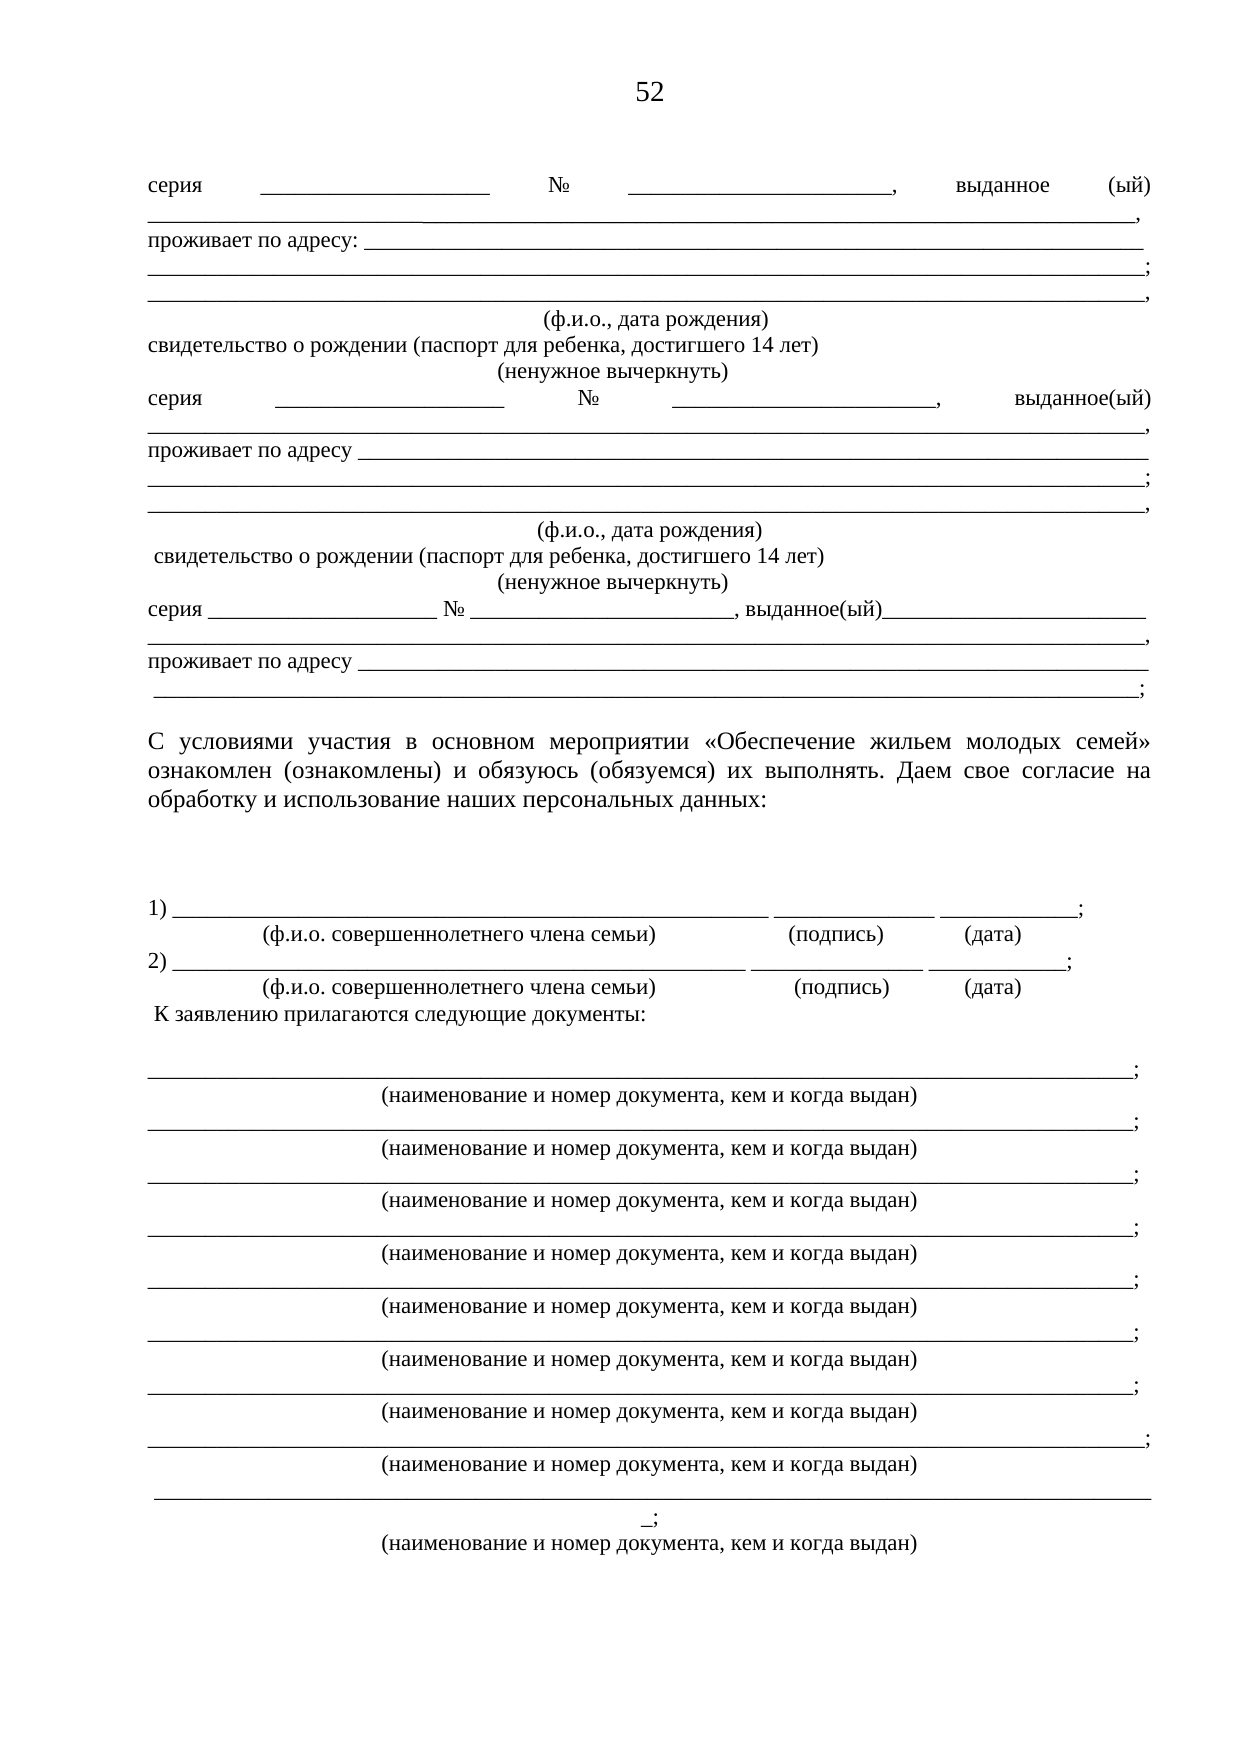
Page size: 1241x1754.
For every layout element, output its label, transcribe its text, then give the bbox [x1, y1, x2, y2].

text (ненужное вычеркнуть) [148, 357, 1152, 384]
text (наименование и номер документа, кем и когда выдан) [148, 1450, 1152, 1476]
text ______________________________________________________________________________________; [148, 674, 1152, 700]
text (ф.и.о. совершеннолетнего члена семьи) (подпись) (дата) [148, 973, 1152, 999]
text 1) ____________________________________________________ ______________ ____________; [148, 894, 1152, 921]
text (наименование и номер документа, кем и когда выдан) [148, 1344, 1152, 1371]
text ______________________________________________________________________________________; [148, 1318, 1152, 1344]
text серия ____________________ № _______________________, выданное(ый)_______________________ [148, 595, 1152, 621]
text (ф.и.о., дата рождения) [148, 516, 1152, 542]
text (наименование и номер документа, кем и когда выдан) [148, 1239, 1152, 1266]
text К заявлению прилагаются следующие документы: [148, 999, 1152, 1026]
text (наименование и номер документа, кем и когда выдан) [148, 1186, 1152, 1213]
text _______________________________________________________________________________________, [148, 489, 1152, 516]
text свидетельство о рождении (паспорт для ребенка, достигшего 14 лет) [148, 331, 1152, 357]
text (наименование и номер документа, кем и когда выдан) [148, 1081, 1152, 1107]
text (наименование и номер документа, кем и когда выдан) [148, 1397, 1152, 1424]
text _______________________________________________________________________________________, [148, 621, 1152, 647]
text проживает по адресу: ____________________________________________________________________ [148, 226, 1152, 252]
text (наименование и номер документа, кем и когда выдан) [148, 1134, 1152, 1160]
text (ненужное вычеркнуть) [148, 568, 1152, 595]
text серия ____________________ № _______________________, выданное (ый) _________________________________________________________________________________, [148, 171, 1152, 226]
text С условиями участия в основном мероприятии «Обеспечение жильем молодых семей» ознакомлен (ознакомлены) и обязуюсь (обязуемся) их выполнять. Даем свое согласие на обработку и использование наших персональных данных: [148, 726, 1152, 813]
text _______________________________________________________________________________________, [148, 278, 1152, 305]
text ______________________________________________________________________________________; [148, 1055, 1152, 1081]
text проживает по адресу _____________________________________________________________________ [148, 437, 1152, 463]
text ______________________________________________________________________________________; [148, 1266, 1152, 1292]
text 2) __________________________________________________ _______________ ____________; [148, 947, 1152, 973]
text ______________________________________________________________________________________; [148, 1371, 1152, 1397]
text _______________________________________________________________________________________; [148, 463, 1152, 489]
text (ф.и.о. совершеннолетнего члена семьи) (подпись) (дата) [148, 921, 1152, 947]
text (наименование и номер документа, кем и когда выдан) [148, 1292, 1152, 1318]
text серия ____________________ № _______________________, выданное(ый) _______________________________________________________________________________________, [148, 384, 1152, 437]
text проживает по адресу _____________________________________________________________________ [148, 647, 1152, 674]
text ______________________________________________________________________________________; [148, 1160, 1152, 1186]
text _______________________________________________________________________________________; [148, 1424, 1152, 1450]
text _______________________________________________________________________________________; [148, 252, 1152, 278]
text свидетельство о рождении (паспорт для ребенка, достигшего 14 лет) [148, 542, 1152, 568]
text ________________________________________________________________________________________; [148, 1476, 1152, 1529]
text (наименование и номер документа, кем и когда выдан) [148, 1529, 1152, 1555]
text ______________________________________________________________________________________; [148, 1107, 1152, 1134]
text (ф.и.о., дата рождения) [148, 305, 1152, 331]
text ______________________________________________________________________________________; [148, 1213, 1152, 1239]
